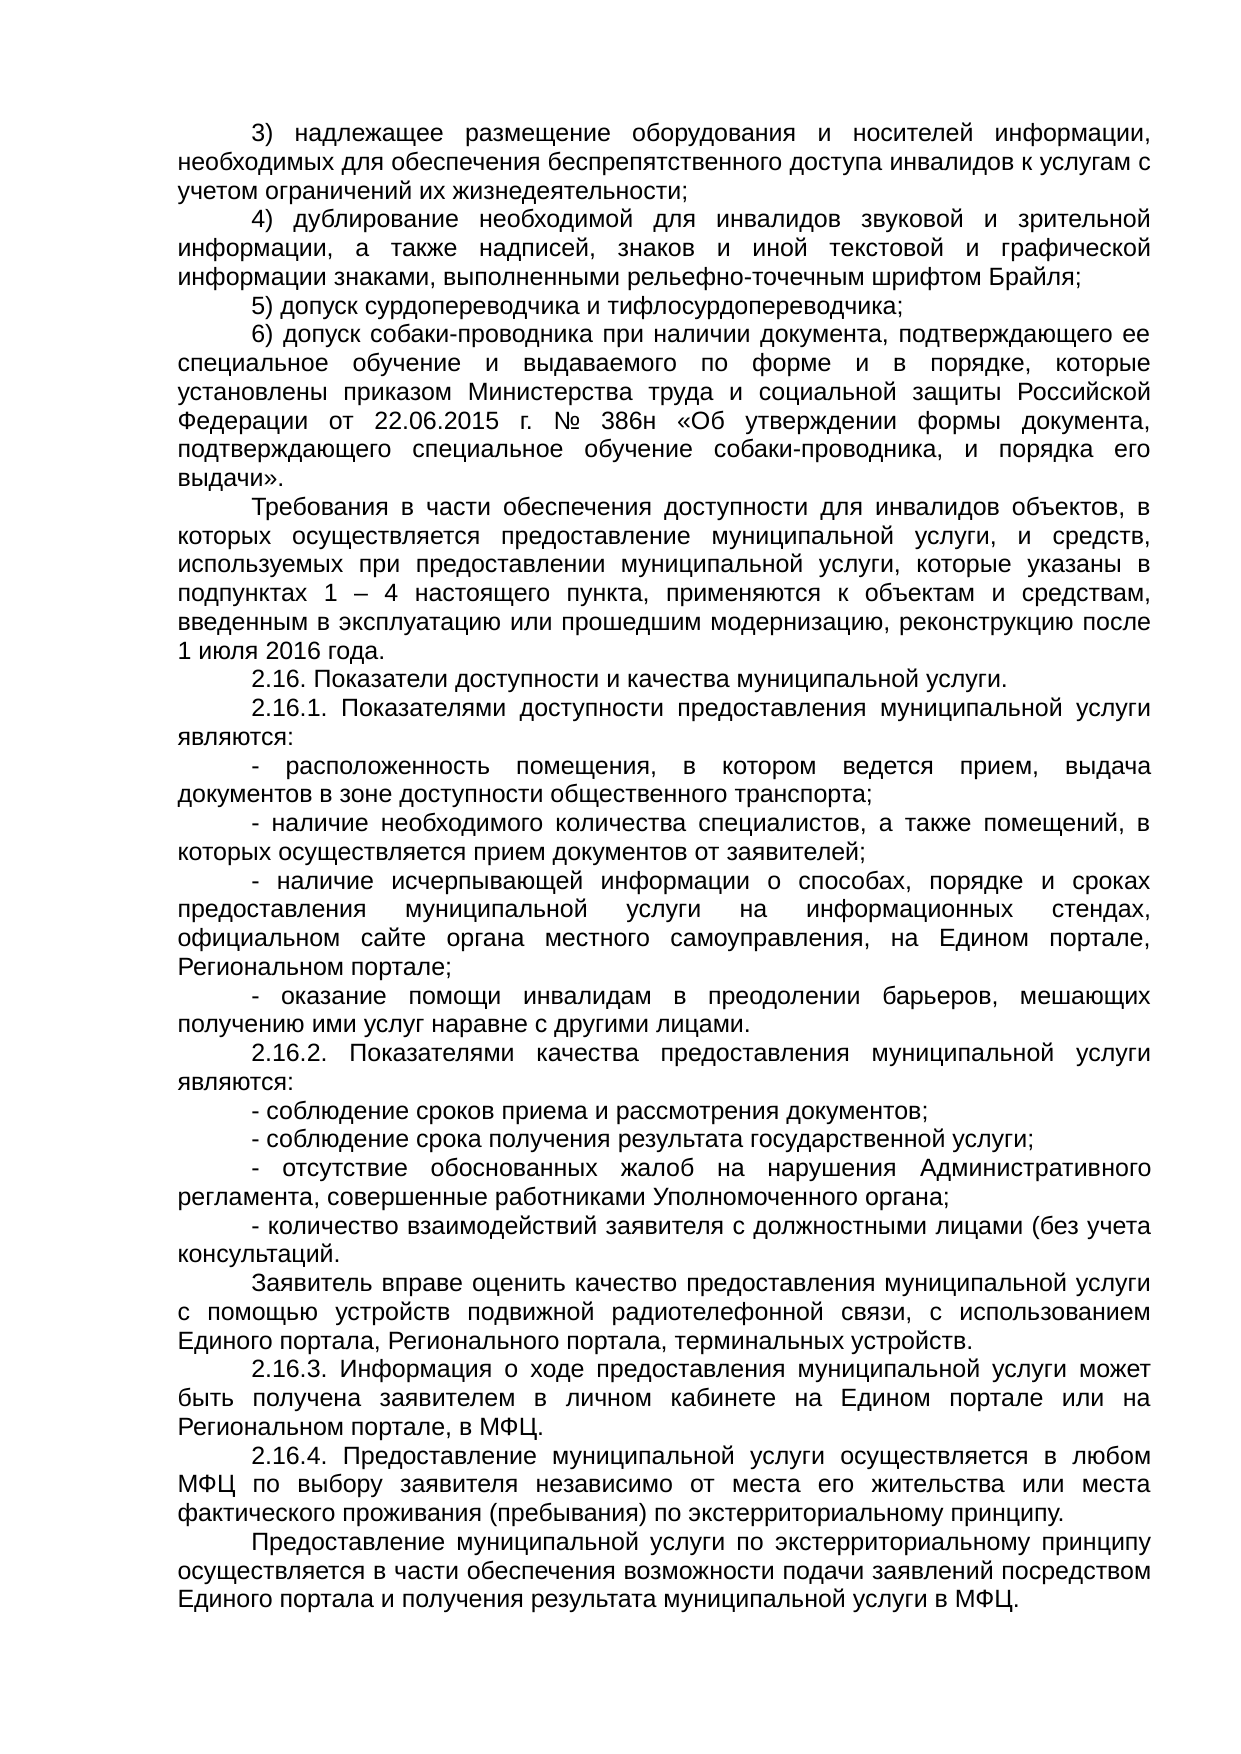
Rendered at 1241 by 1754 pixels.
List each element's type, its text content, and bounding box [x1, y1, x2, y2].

text 5) допуск сурдопереводчика и тифлосурдопереводчика; [177, 291, 1152, 319]
text 4) дублирование необходимой для инвалидов звуковой и зрительной информации, а также надписей, знаков и иной текстовой и графической информации знаками, выполненными рельефно-точечным шрифтом Брайля; [177, 204, 1152, 291]
text 2.16.2. Показателями качества предоставления муниципальной услуги являются: [177, 1038, 1152, 1096]
text - соблюдение сроков приема и рассмотрения документов; [177, 1096, 1152, 1124]
text 2.16.3. Информация о ходе предоставления муниципальной услуги может быть получена заявителем в личном кабинете на Едином портале или на Региональном портале, в МФЦ. [177, 1354, 1152, 1441]
text 2.16.1. Показателями доступности предоставления муниципальной услуги являются: [177, 693, 1152, 751]
text - наличие исчерпывающей информации о способах, порядке и сроках предоставления муниципальной услуги на информационных стендах, официальном сайте органа местного самоуправления, на Едином портале, Региональном портале; [177, 866, 1152, 981]
text 6) допуск собаки-проводника при наличии документа, подтверждающего ее специальное обучение и выдаваемого по форме и в порядке, которые установлены приказом Министерства труда и социальной защиты Российской Федерации от 22.06.2015 г. № 386н «Об утверждении формы документа, подтверждающего специальное обучение собаки-проводника, и порядка его выдачи». [177, 319, 1152, 492]
text - наличие необходимого количества специалистов, а также помещений, в которых осуществляется прием документов от заявителей; [177, 808, 1152, 866]
text 2.16. Показатели доступности и качества муниципальной услуги. [177, 664, 1152, 693]
text Предоставление муниципальной услуги по экстерриториальному принципу осуществляется в части обеспечения возможности подачи заявлений посредством Единого портала и получения результата муниципальной услуги в МФЦ. [177, 1527, 1152, 1613]
text - расположенность помещения, в котором ведется прием, выдача документов в зоне доступности общественного транспорта; [177, 751, 1152, 808]
text - оказание помощи инвалидам в преодолении барьеров, мешающих получению ими услуг наравне с другими лицами. [177, 981, 1152, 1038]
text - отсутствие обоснованных жалоб на нарушения Административного регламента, совершенные работниками Уполномоченного органа; [177, 1153, 1152, 1211]
text Требования в части обеспечения доступности для инвалидов объектов, в которых осуществляется предоставление муниципальной услуги, и средств, используемых при предоставлении муниципальной услуги, которые указаны в подпунктах 1 – 4 настоящего пункта, применяются к объектам и средствам, введенным в эксплуатацию или прошедшим модернизацию, реконструкцию после 1 июля 2016 года. [177, 492, 1152, 664]
text 3) надлежащее размещение оборудования и носителей информации, необходимых для обеспечения беспрепятственного доступа инвалидов к услугам с учетом ограничений их жизнедеятельности; [177, 118, 1152, 204]
text - соблюдение срока получения результата государственной услуги; [177, 1124, 1152, 1153]
text - количество взаимодействий заявителя с должностными лицами (без учета консультаций. [177, 1211, 1152, 1268]
text Заявитель вправе оценить качество предоставления муниципальной услуги с помощью устройств подвижной радиотелефонной связи, с использованием Единого портала, Регионального портала, терминальных устройств. [177, 1268, 1152, 1354]
text 2.16.4. Предоставление муниципальной услуги осуществляется в любом МФЦ по выбору заявителя независимо от места его жительства или места фактического проживания (пребывания) по экстерриториальному принципу. [177, 1441, 1152, 1527]
